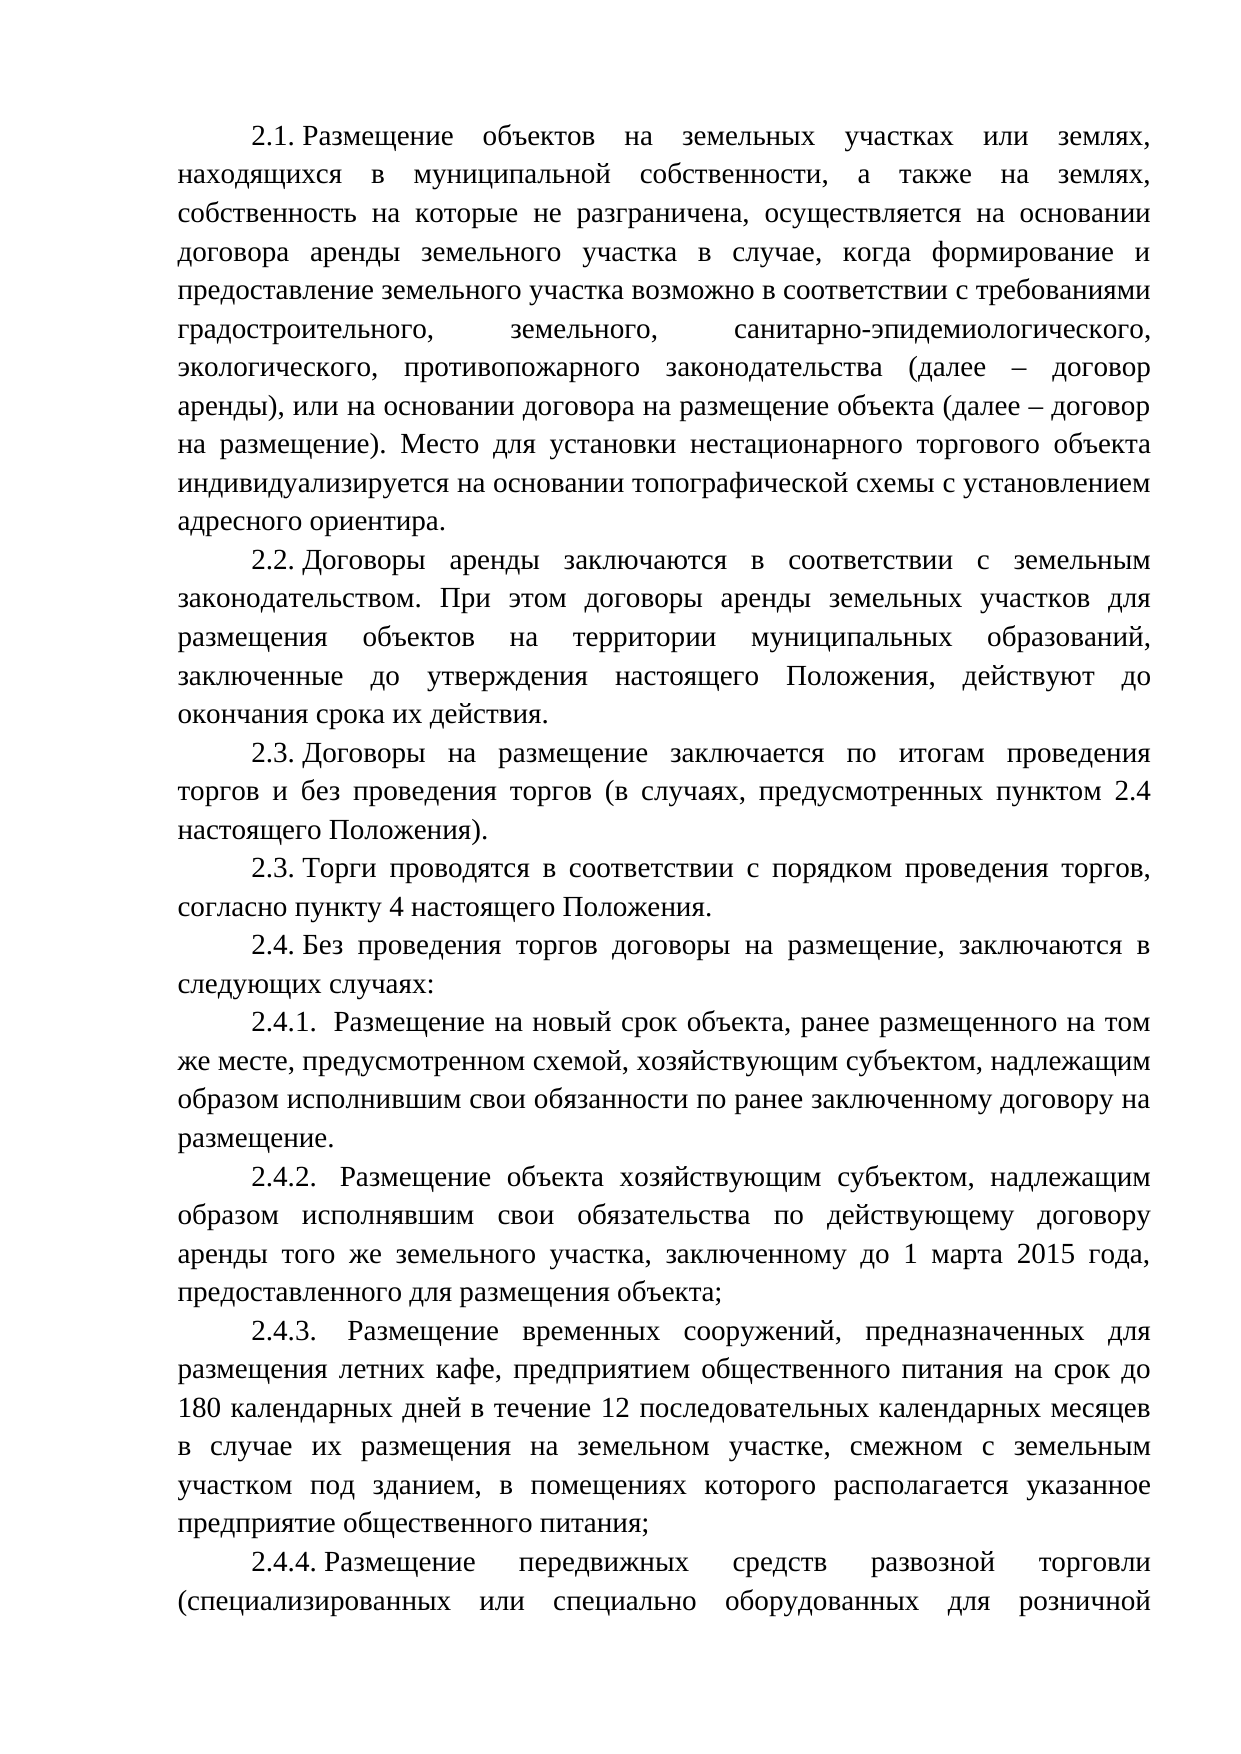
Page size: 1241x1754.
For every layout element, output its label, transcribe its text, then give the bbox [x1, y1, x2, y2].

text 2.3. Торги проводятся в соответствии с порядком проведения торгов, согласно пункту 4 настоящего Положения. [177, 850, 1152, 922]
text 2.4.1. Размещение на новый срок объекта, ранее размещенного на том же месте, предусмотренном схемой, хозяйствующим субъектом, надлежащим образом исполнившим свои обязанности по ранее заключенному договору на размещение. [177, 1004, 1152, 1154]
text 2.4.3. Размещение временных сооружений, предназначенных для размещения летних кафе, предприятием общественного питания на срок до 180 календарных дней в течение 12 последовательных календарных месяцев в случае их размещения на земельном участке, смежном с земельным участком под зданием, в помещениях которого располагается указанное предприятие общественного питания; [177, 1313, 1152, 1539]
text 2.4. Без проведения торгов договоры на размещение, заключаются в следующих случаях: [177, 927, 1152, 999]
text 2.2. Договоры аренды заключаются в соответствии с земельным законодательством. При этом договоры аренды земельных участков для размещения объектов на территории муниципальных образований, заключенные до утверждения настоящего Положения, действуют до окончания срока их действия. [177, 542, 1152, 730]
text 2.1. Размещение объектов на земельных участках или землях, находящихся в муниципальной собственности, а также на землях, собственность на которые не разграничена, осуществляется на основании договора аренды земельного участка в случае, когда формирование и предоставление земельного участка возможно в соответствии с требованиями градостроительного, земельного, санитарно-эпидемиологического, экологического, противопожарного законодательства (далее – договор аренды), или на основании договора на размещение объекта (далее – договор на размещение). Место для установки нестационарного торгового объекта индивидуализируется на основании топографической схемы с установлением адресного ориентира. [177, 118, 1152, 537]
text 2.3. Договоры на размещение заключается по итогам проведения торгов и без проведения торгов (в случаях, предусмотренных пунктом 2.4 настоящего Положения). [177, 735, 1152, 845]
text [177, 1544, 1152, 1616]
text 2.4.2. Размещение объекта хозяйствующим субъектом, надлежащим образом исполнявшим свои обязательства по действующему договору аренды того же земельного участка, заключенному до 1 марта 2015 года, предоставленного для размещения объекта; [177, 1159, 1152, 1308]
